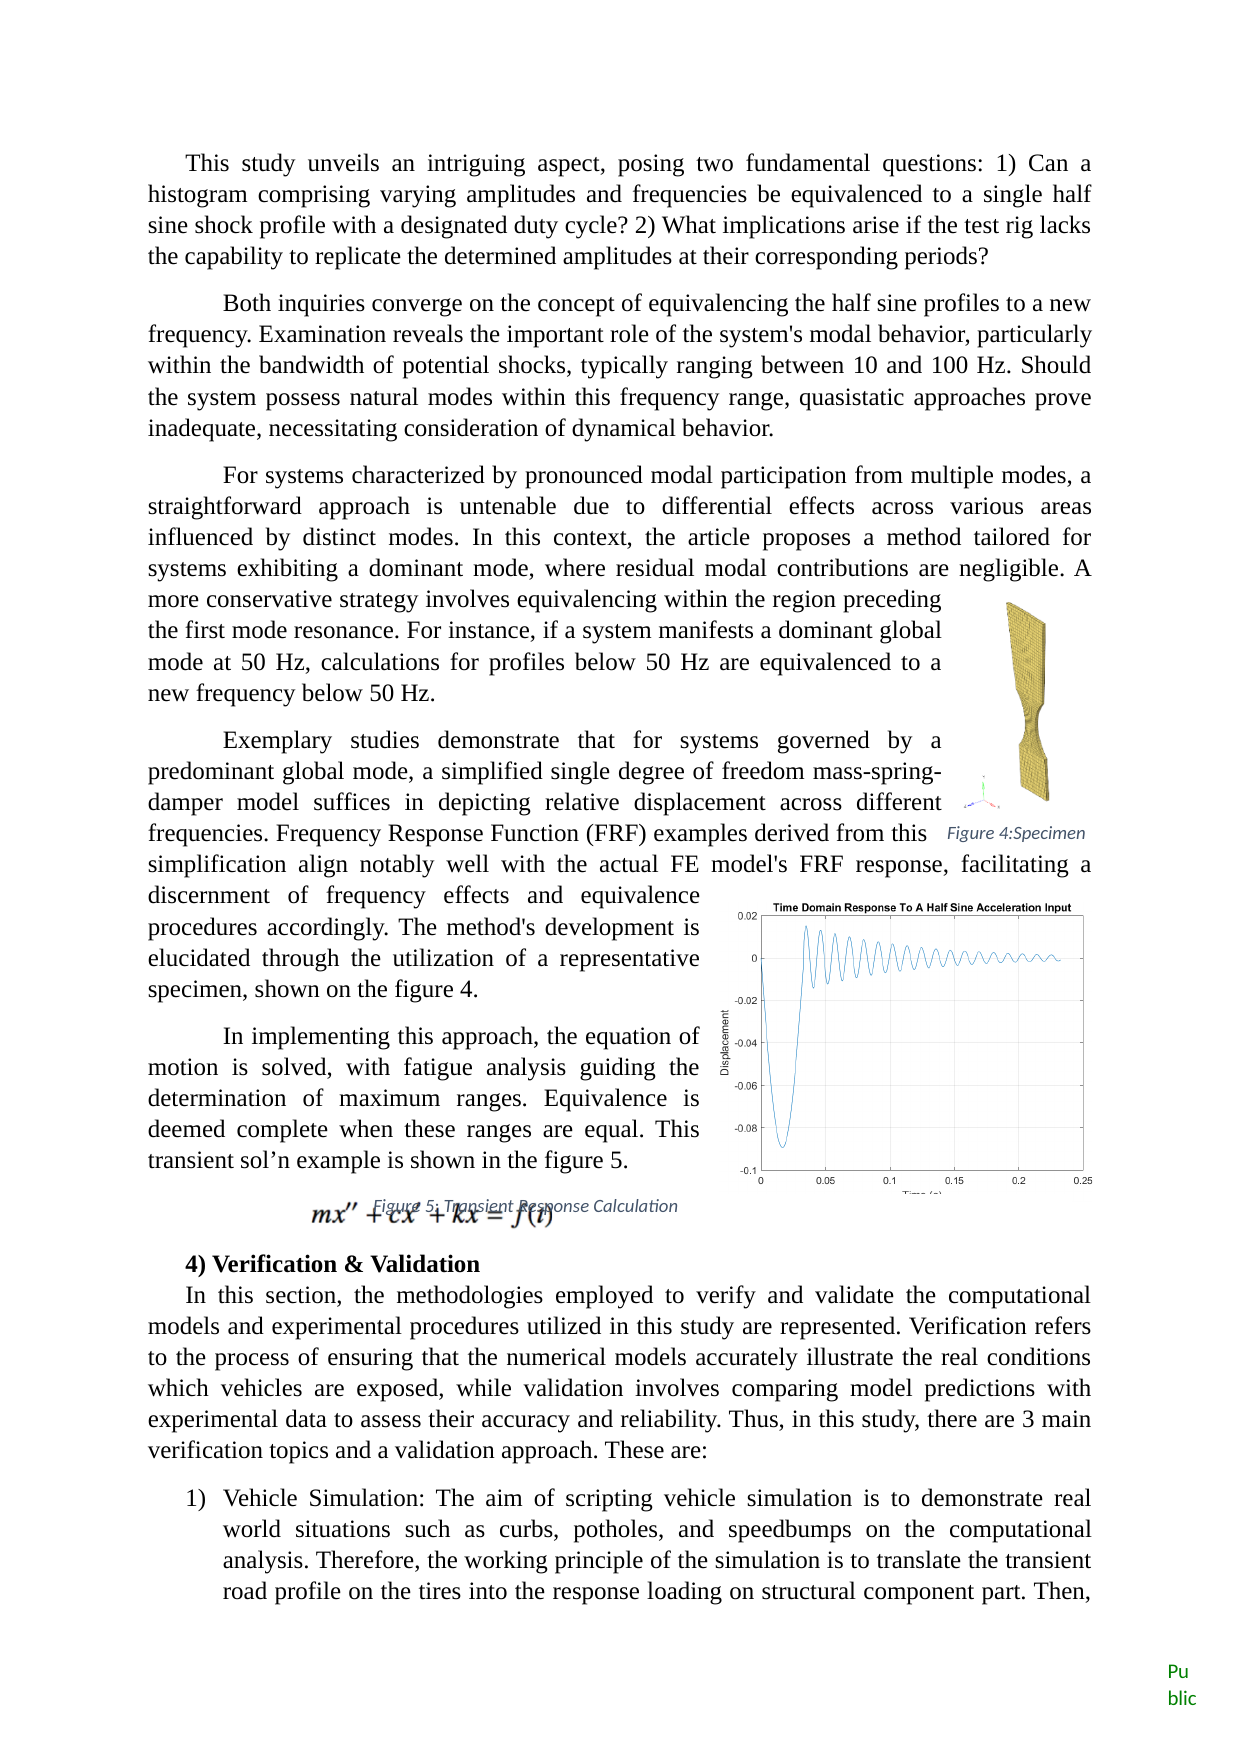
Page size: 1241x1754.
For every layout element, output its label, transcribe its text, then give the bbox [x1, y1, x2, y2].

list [185, 1483, 1093, 1605]
subtitle 4) Verification & Validation [148, 1249, 1093, 1278]
text Exemplary studies demonstrate that for systems governed by a predominant global mode, a simplified single degree of freedom mass-spring-damper model suffices in depicting relative displacement across different frequencies. Frequency Response Function (FRF) examples derived from this simplification align notably well with the actual FE model's FRF response, facilitating a discernment of frequency effects and equivalence procedures accordingly. The method's development is elucidated through the utilization of a representative specimen, shown on the figure 4. [148, 725, 1093, 1002]
text In implementing this approach, the equation of motion is solved, with fatigue analysis guiding the determination of maximum ranges. Equivalence is deemed complete when these ranges are equal. This transient sol’n example is shown in the figure 5. [148, 1021, 719, 1174]
text This study unveils an intriguing aspect, posing two fundamental questions: 1) Can a histogram comprising varying amplitudes and frequencies be equivalenced to a single half sine shock profile with a designated duty cycle? 2) What implications arise if the test rig lacks the capability to replicate the determined amplitudes at their corresponding periods? [148, 148, 1093, 269]
text For systems characterized by pronounced modal participation from multiple modes, a straightforward approach is untenable due to differential effects across various areas influenced by distinct modes. In this context, the article proposes a method tailored for systems exhibiting a dominant mode, where residual modal contributions are negligible. A more conservative strategy involves equivalencing within the region preceding the first mode resonance. For instance, if a system manifests a dominant global mode at 50 Hz, calculations for profiles below 50 Hz are equivalenced to a new frequency below 50 Hz. [148, 460, 1093, 706]
picture [304, 1194, 553, 1230]
picture [961, 589, 1093, 811]
picture [719, 902, 1093, 1202]
text Both inquiries converge on the concept of equivalencing the half sine profiles to a new frequency. Examination reveals the important role of the system's modal behavior, particularly within the bandwidth of potential shocks, typically ranging between 10 and 100 Hz. Should the system possess natural modes within this frequency range, quasistatic approaches prove inadequate, necessitating consideration of dynamical behavior. [148, 288, 1093, 441]
text In this section, the methodologies employed to verify and validate the computational models and experimental procedures utilized in this study are represented. Verification refers to the process of ensuring that the numerical models accurately illustrate the real conditions which vehicles are exposed, while validation involves comparing model predictions with experimental data to assess their accuracy and reliability. Thus, in this study, there are 3 main verification topics and a validation approach. These are: [148, 1280, 1093, 1464]
